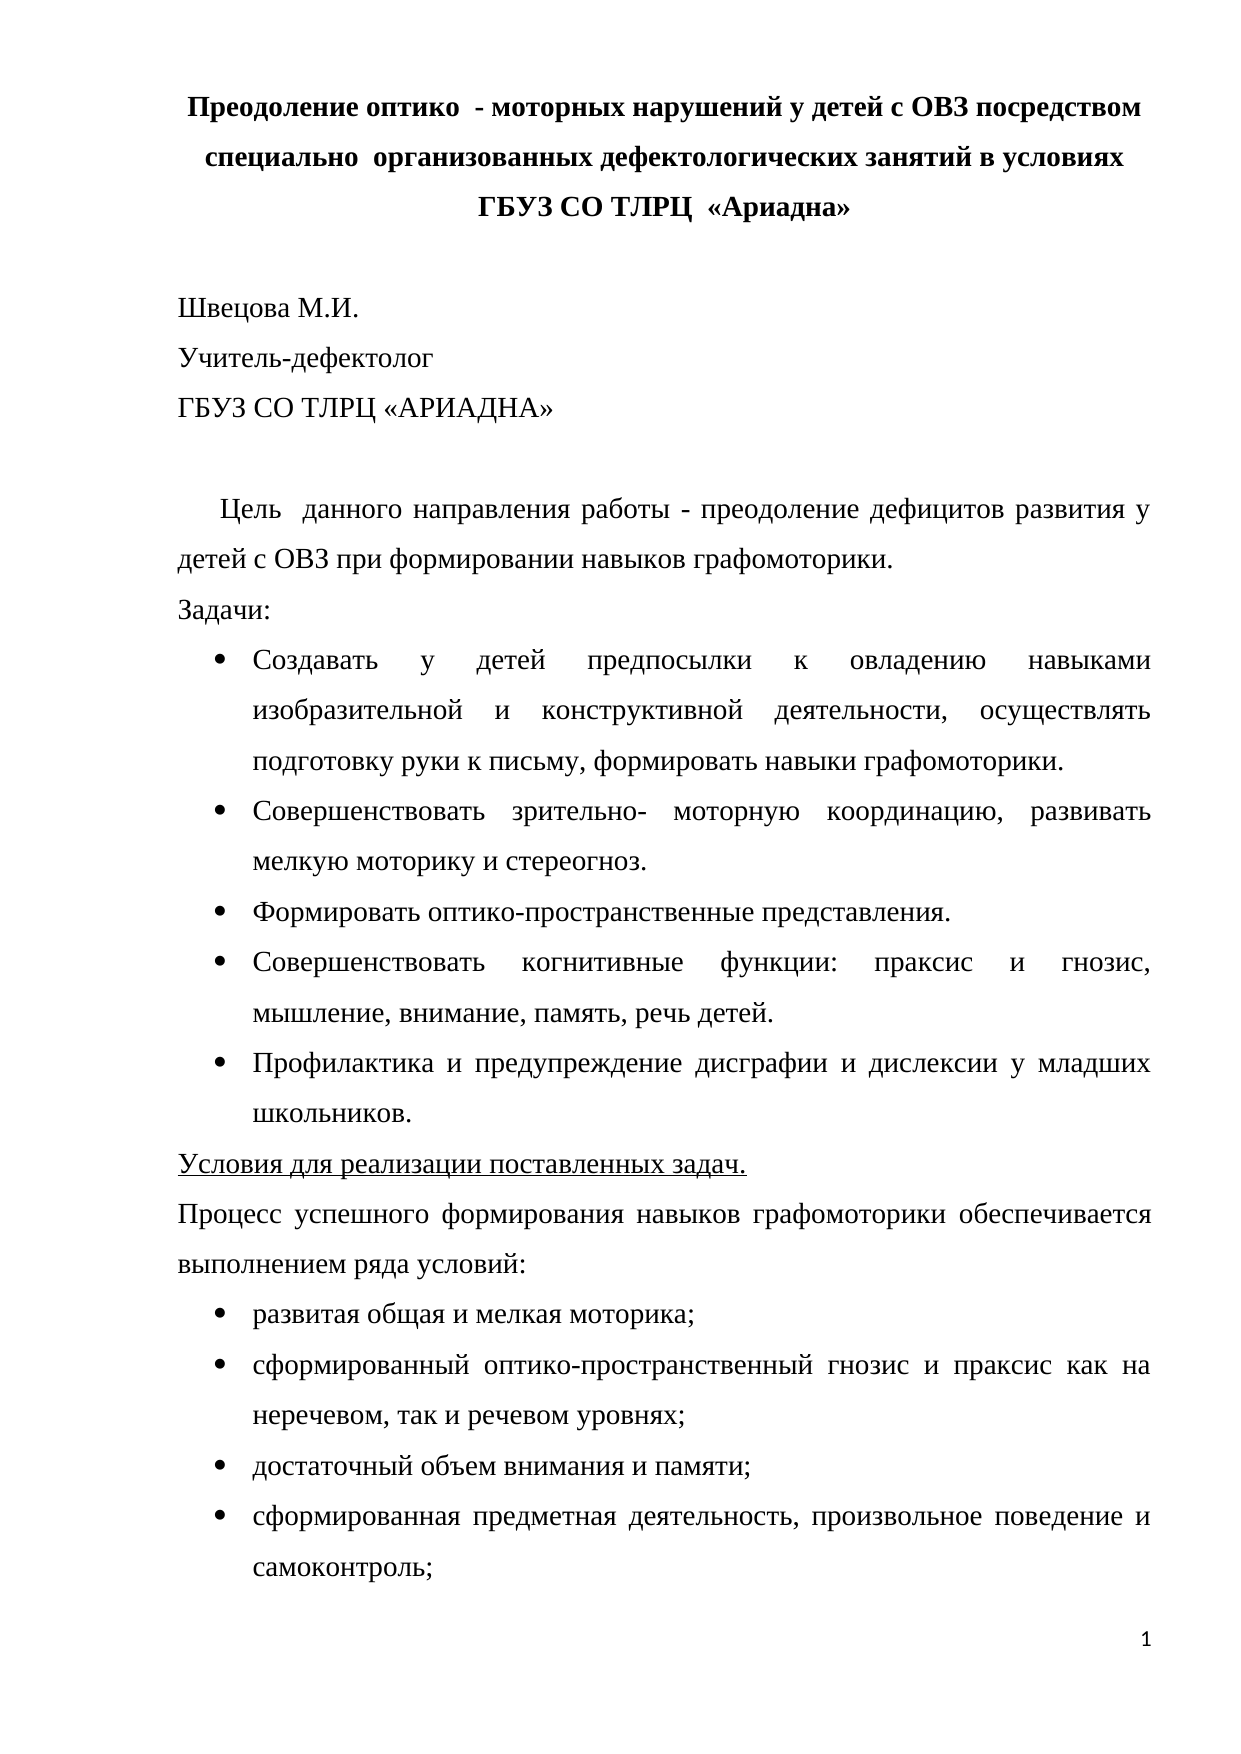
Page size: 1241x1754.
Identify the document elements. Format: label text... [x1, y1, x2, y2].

list развитая общая и мелкая моторика; [215, 1297, 1152, 1330]
list Совершенствовать когнитивные функции: праксис и гнозис, мышление, внимание, память, речь детей. [215, 944, 1152, 1028]
text Задачи: [177, 592, 1152, 625]
text Условия для реализации поставленных задач. [177, 1146, 1152, 1179]
text ГБУЗ СО ТЛРЦ «Ариадна» [177, 189, 1152, 223]
list сформированный оптико-пространственный гнозис и праксис как на неречевом, так и речевом уровнях; [215, 1347, 1152, 1431]
list Совершенствовать зрительно- моторную координацию, развивать мелкую моторику и стереогноз. [215, 793, 1152, 877]
text Преодоление оптико - моторных нарушений у детей с ОВЗ посредством специально организованных дефектологических занятий в условиях [177, 89, 1152, 172]
text Цель данного направления работы - преодоление дефицитов развития у детей с ОВЗ при формировании навыков графомоторики. [177, 491, 1152, 575]
list сформированная предметная деятельность, произвольное поведение и самоконтроль; [215, 1498, 1152, 1582]
text ГБУЗ СО ТЛРЦ «АРИАДНА» [177, 391, 1152, 424]
text Учитель-дефектолог [177, 340, 1152, 374]
list Профилактика и предупреждение дисграфии и дислексии у младших школьников. [215, 1045, 1152, 1129]
text Швецова М.И. [177, 290, 1152, 323]
text Процесс успешного формирования навыков графомоторики обеспечивается выполнением ряда условий: [177, 1196, 1152, 1280]
list Формировать оптико-пространственные представления. [215, 894, 1152, 927]
list достаточный объем внимания и памяти; [215, 1448, 1152, 1481]
list Создавать у детей предпосылки к овладению навыками изобразительной и конструктивной деятельности, осуществлять подготовку руки к письму, формировать навыки графомоторики. [215, 642, 1152, 776]
